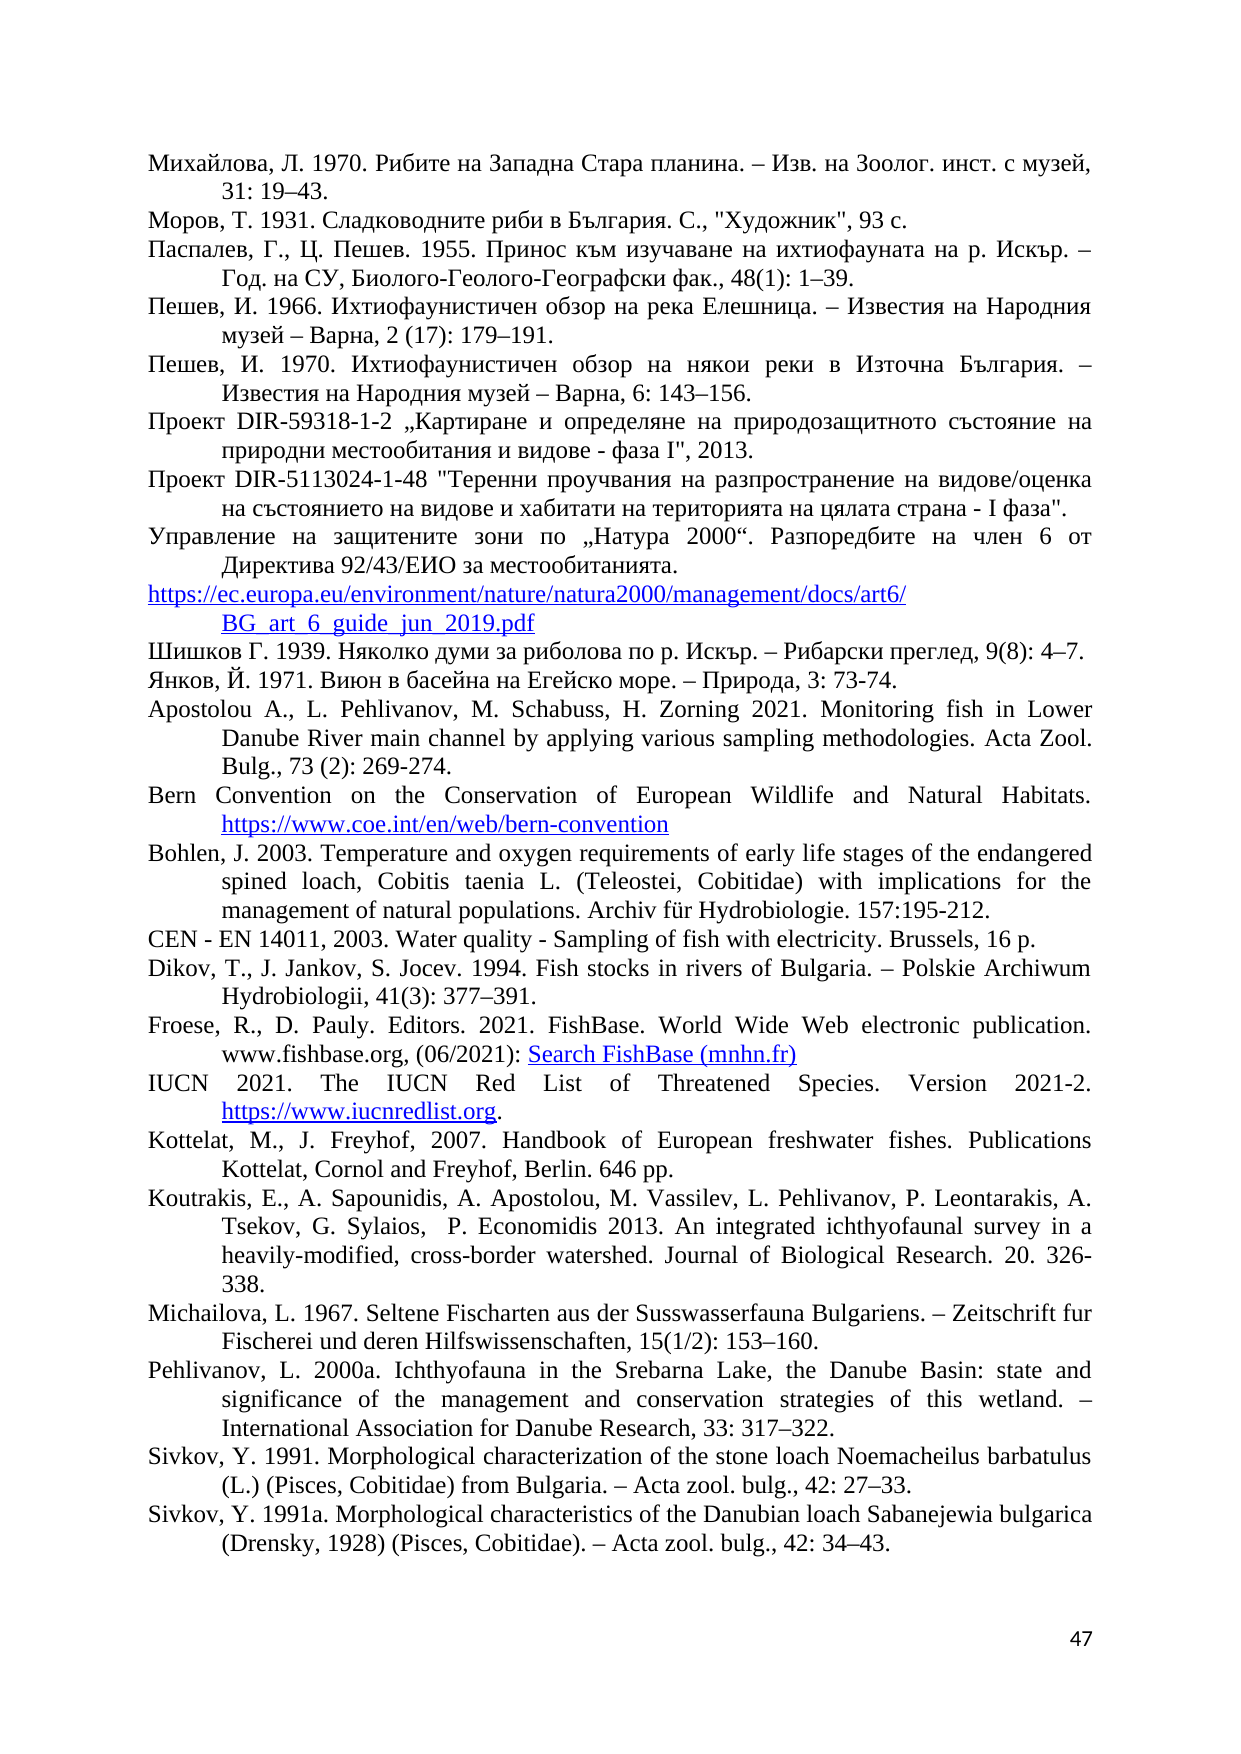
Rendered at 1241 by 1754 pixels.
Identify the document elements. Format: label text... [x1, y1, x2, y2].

text Пешев, И. 1966. Ихтиофаунистичен обзор на река Елешница. – Известия на Народния музей – Варна, 2 (17): 179–191. [148, 291, 1093, 349]
text Моров, Т. 1931. Сладководните риби в България. С., "Художник", 93 с. [148, 205, 1093, 234]
text IUCN 2021. The IUCN Red List of Threatened Species. Version 2021-2. https://www.iucnredlist.org. [148, 1068, 1093, 1125]
text CEN - EN 14011, 2003. Water quality - Sampling of fish with electricity. Brussels, 16 p. [148, 924, 1093, 953]
text Froese, R., D. Pauly. Editors. 2021. FishBase. World Wide Web electronic publication. www.fishbase.org, (06/2021): Search FishBase (mnhn.fr) [148, 1010, 1093, 1068]
text Управление на защитените зони по „Натура 2000“. Разпоредбите на член 6 от Директива 92/43/ЕИО за местообитанията. [148, 521, 1093, 579]
text Проект DIR-5113024-1-48 "Teренни проучвания на разпространение на видове/оценка на състоянието на видове и хабитати на територията на цялата страна - I фаза". [148, 464, 1093, 521]
text Янков, Й. 1971. Виюн в басейна на Егейско море. – Природа, 3: 73-74. [148, 665, 1093, 694]
text Kottelat, M., J. Freyhof, 2007. Handbook of European freshwater fishes. Publications Kottelat, Cornol and Freyhof, Berlin. 646 pp. [148, 1125, 1093, 1183]
text Шишков Г. 1939. Няколко думи за риболова по р. Искър. – Рибарски преглед, 9(8): 4–7. [148, 636, 1093, 665]
text Koutrakis, E., A. Sapounidis, A. Apostolou, M. Vassilev, L. Pehlivanov, P. Leontarakis, A. Tsekov, G. Sylaios, P. Economidis 2013. An integrated ichthyofaunal survey in a heavily-modified, cross-border watershed. Journal of Biological Research. 20. 326-338. [148, 1183, 1093, 1298]
text Pehlivanov, L. 2000a. Ichthyofauna in the Srebarna Lake, the Danube Basin: state and significance of the management and conservation strategies of this wetland. – International Association for Danube Research, 33: 317–322. [148, 1355, 1093, 1441]
text Apostolou A., L. Pehlivanov, M. Schabuss, H. Zorning 2021. Monitoring fish in Lower Danube River main channel by applying various sampling methodologies. Acta Zool. Bulg., 73 (2): 269-274. [148, 694, 1093, 780]
text Michailova, L. 1967. Seltene Fischarten aus der Susswasserfauna Bulgariens. – Zeitschrift fur Fischerei und deren Hilfswissenschaften, 15(1/2): 153–160. [148, 1298, 1093, 1355]
text Пешев, И. 1970. Ихтиофаунистичен обзор на някои реки в Източна България. – Известия на Народния музей – Варна, 6: 143–156. [148, 349, 1093, 406]
text Bohlen, J. 2003. Temperature and oxygen requirements of early life stages of the endangered spined loach, Cobitis taenia L. (Teleostei, Cobitidae) with implications for the management of natural populations. Archiv für Hydrobiologie. 157:195-212. [148, 838, 1093, 924]
text Sivkov, Y. 1991a. Morphological characteristics of the Danubian loach Sabanejewia bulgarica (Drensky, 1928) (Pisces, Cobitidae). – Acta zool. bulg., 42: 34–43. [148, 1499, 1093, 1556]
text Bern Convention on the Conservation of European Wildlife and Natural Habitats. https://www.coe.int/en/web/bern-convention [148, 780, 1093, 838]
text https://ec.europa.eu/environment/nature/natura2000/management/docs/art6/BG_art_6_guide_jun_2019.pdf [148, 579, 1093, 636]
text Проект DIR-59318-1-2 „Картиране и определяне на природозащитното състояние на природни местообитания и видове - фаза I", 2013. [148, 406, 1093, 464]
text Михайлова, Л. 1970. Рибите на Западна Стара планина. – Изв. на Зоолог. инст. с музей, 31: 19–43. [148, 148, 1093, 205]
text Dikov, T., J. Jankov, S. Jocev. 1994. Fish stocks in rivers of Bulgaria. – Polskie Archiwum Hydrobiologii, 41(3): 377–391. [148, 953, 1093, 1010]
text Sivkov, Y. 1991. Morphological characterization of the stone loach Noemacheilus barbatulus (L.) (Pisces, Cobitidae) from Bulgaria. – Acta zool. bulg., 42: 27–33. [148, 1441, 1093, 1499]
text Паспалев, Г., Ц. Пешев. 1955. Принос към изучаване на ихтиофауната на р. Искър. – Год. на СУ, Биолого-Геолого-Географски фак., 48(1): 1–39. [148, 234, 1093, 291]
